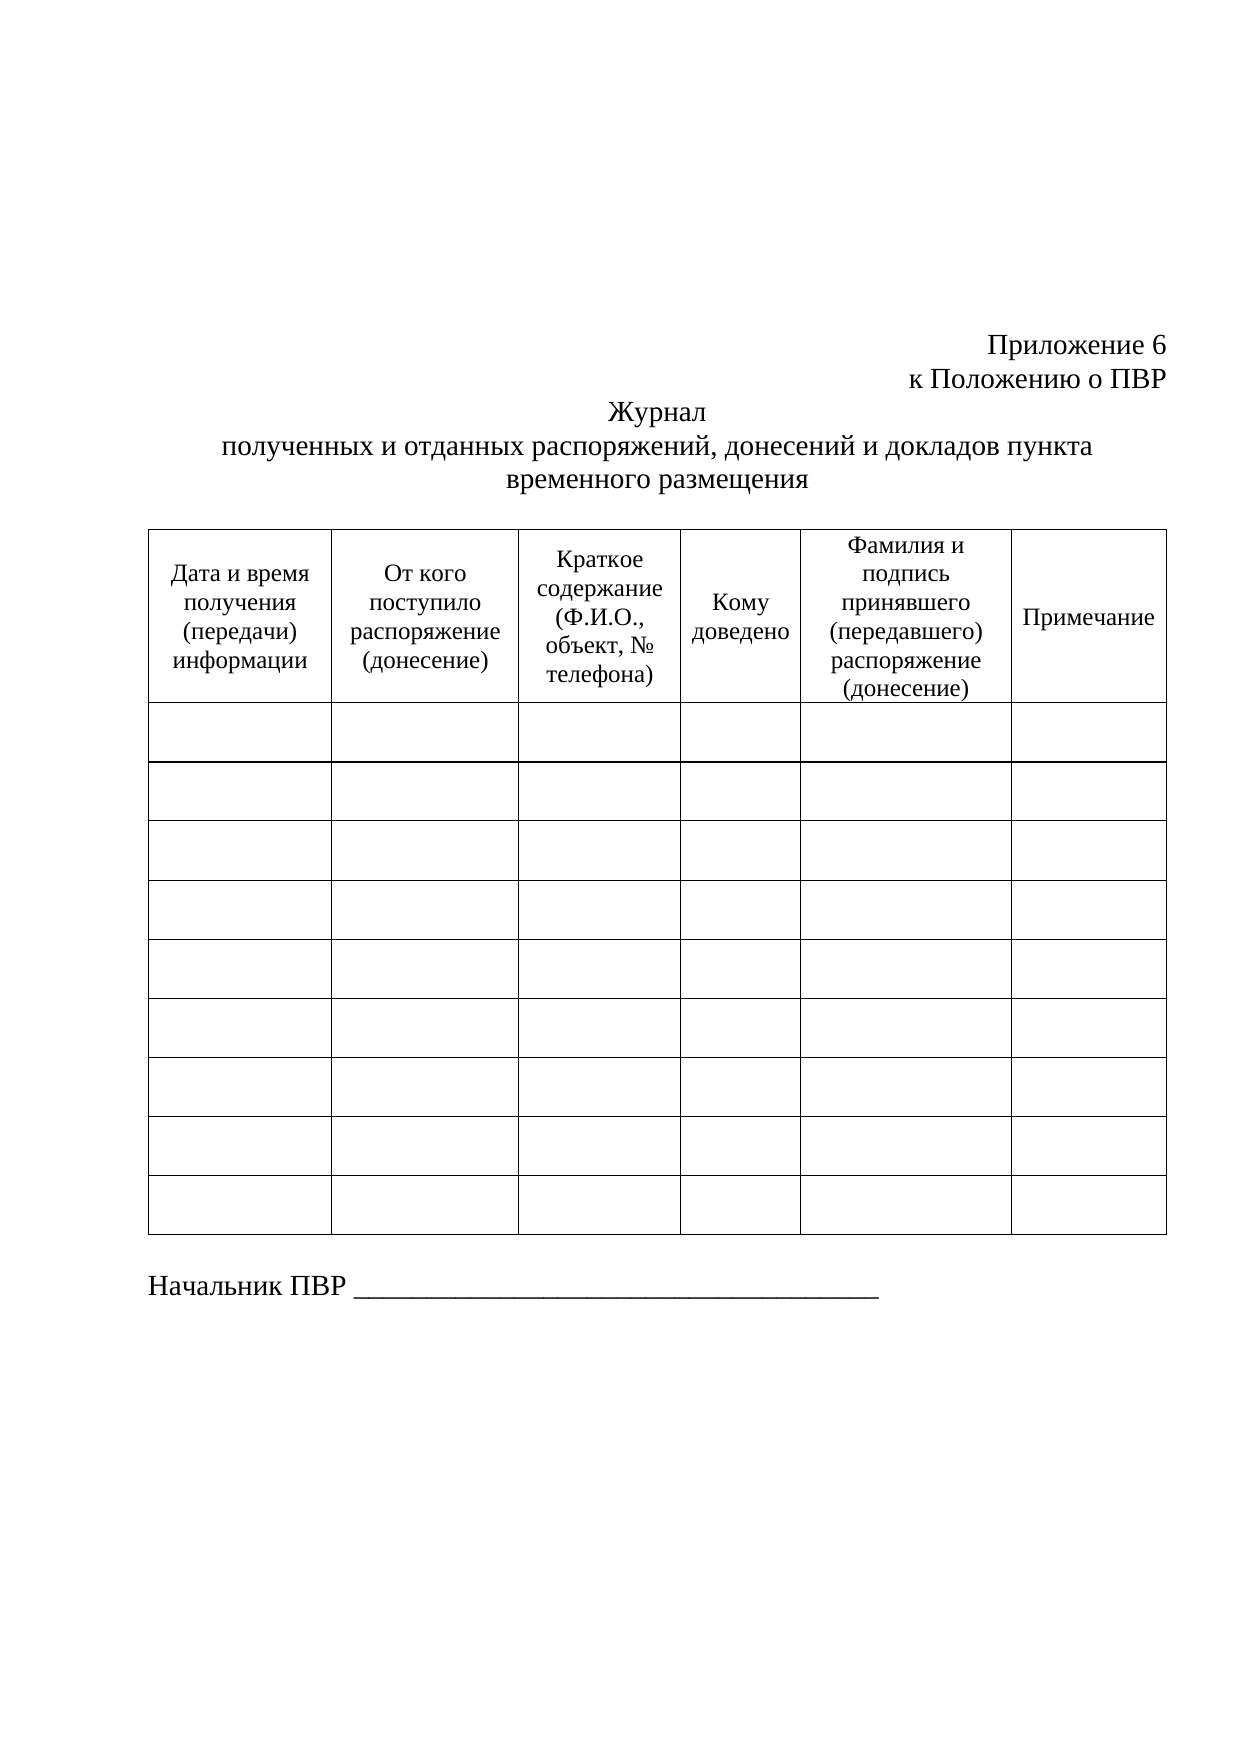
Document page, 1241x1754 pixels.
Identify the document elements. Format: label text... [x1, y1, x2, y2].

table_cell [801, 763, 1011, 820]
table_cell [681, 703, 800, 761]
table_cell [149, 1176, 331, 1234]
table_cell [332, 999, 518, 1057]
table_cell [332, 881, 518, 938]
table_cell [519, 881, 680, 938]
table_cell [332, 1117, 518, 1175]
table_cell [801, 1176, 1011, 1234]
table_header От кого поступило распоряжение (донесение) [332, 530, 518, 702]
table_cell [1012, 1176, 1166, 1234]
table_cell [519, 1176, 680, 1234]
table_cell [332, 703, 518, 761]
table_cell [149, 1058, 331, 1116]
table_cell [681, 821, 800, 879]
text полученных и отданных распоряжений, донесений и докладов пункта временного размещения [148, 428, 1167, 495]
table_cell [519, 1058, 680, 1116]
table_cell [801, 940, 1011, 998]
table_cell [332, 1058, 518, 1116]
table_cell [149, 940, 331, 998]
table_cell [149, 821, 331, 879]
table_cell [332, 821, 518, 879]
table_header Краткое содержание (Ф.И.О., объект, № телефона) [519, 530, 680, 702]
table_cell [519, 703, 680, 761]
table_cell [332, 763, 518, 820]
table_cell [801, 1117, 1011, 1175]
table_cell [149, 1117, 331, 1175]
table_cell [801, 1058, 1011, 1116]
table_cell [1012, 881, 1166, 938]
text Журнал [148, 394, 1167, 428]
table_cell [1012, 821, 1166, 879]
table_cell [681, 881, 800, 938]
table_cell [681, 763, 800, 820]
table_header Фамилия и подпись принявшего (передавшего) распоряжение (донесение) [801, 530, 1011, 702]
table_cell [519, 999, 680, 1057]
table_cell [1012, 999, 1166, 1057]
table_cell [519, 821, 680, 879]
table_cell [801, 999, 1011, 1057]
table_cell [1012, 703, 1166, 761]
table_cell [332, 1176, 518, 1234]
table_cell [1012, 940, 1166, 998]
table_cell [519, 1117, 680, 1175]
table_cell [519, 940, 680, 998]
table_cell [332, 940, 518, 998]
table_header Кому доведено [681, 530, 800, 702]
table_cell [1012, 1058, 1166, 1116]
table_cell [149, 881, 331, 938]
text Приложение 6 [148, 327, 1167, 361]
table_cell [1012, 1117, 1166, 1175]
table_cell [149, 999, 331, 1057]
table_cell [1012, 763, 1166, 820]
table_header Дата и время получения (передачи) информации [149, 530, 331, 702]
table_cell [149, 763, 331, 820]
text Начальник ПВР ____________________________________ [148, 1268, 1152, 1302]
table_cell [681, 1117, 800, 1175]
text к Положению о ПВР [148, 361, 1167, 394]
table_cell [801, 703, 1011, 761]
table_cell [519, 763, 680, 820]
table_cell [681, 1176, 800, 1234]
table_header Примечание [1012, 530, 1166, 702]
table_cell [681, 940, 800, 998]
table_cell [149, 703, 331, 761]
table_cell [801, 821, 1011, 879]
table_cell [801, 881, 1011, 938]
table_cell [681, 999, 800, 1057]
table_cell [681, 1058, 800, 1116]
